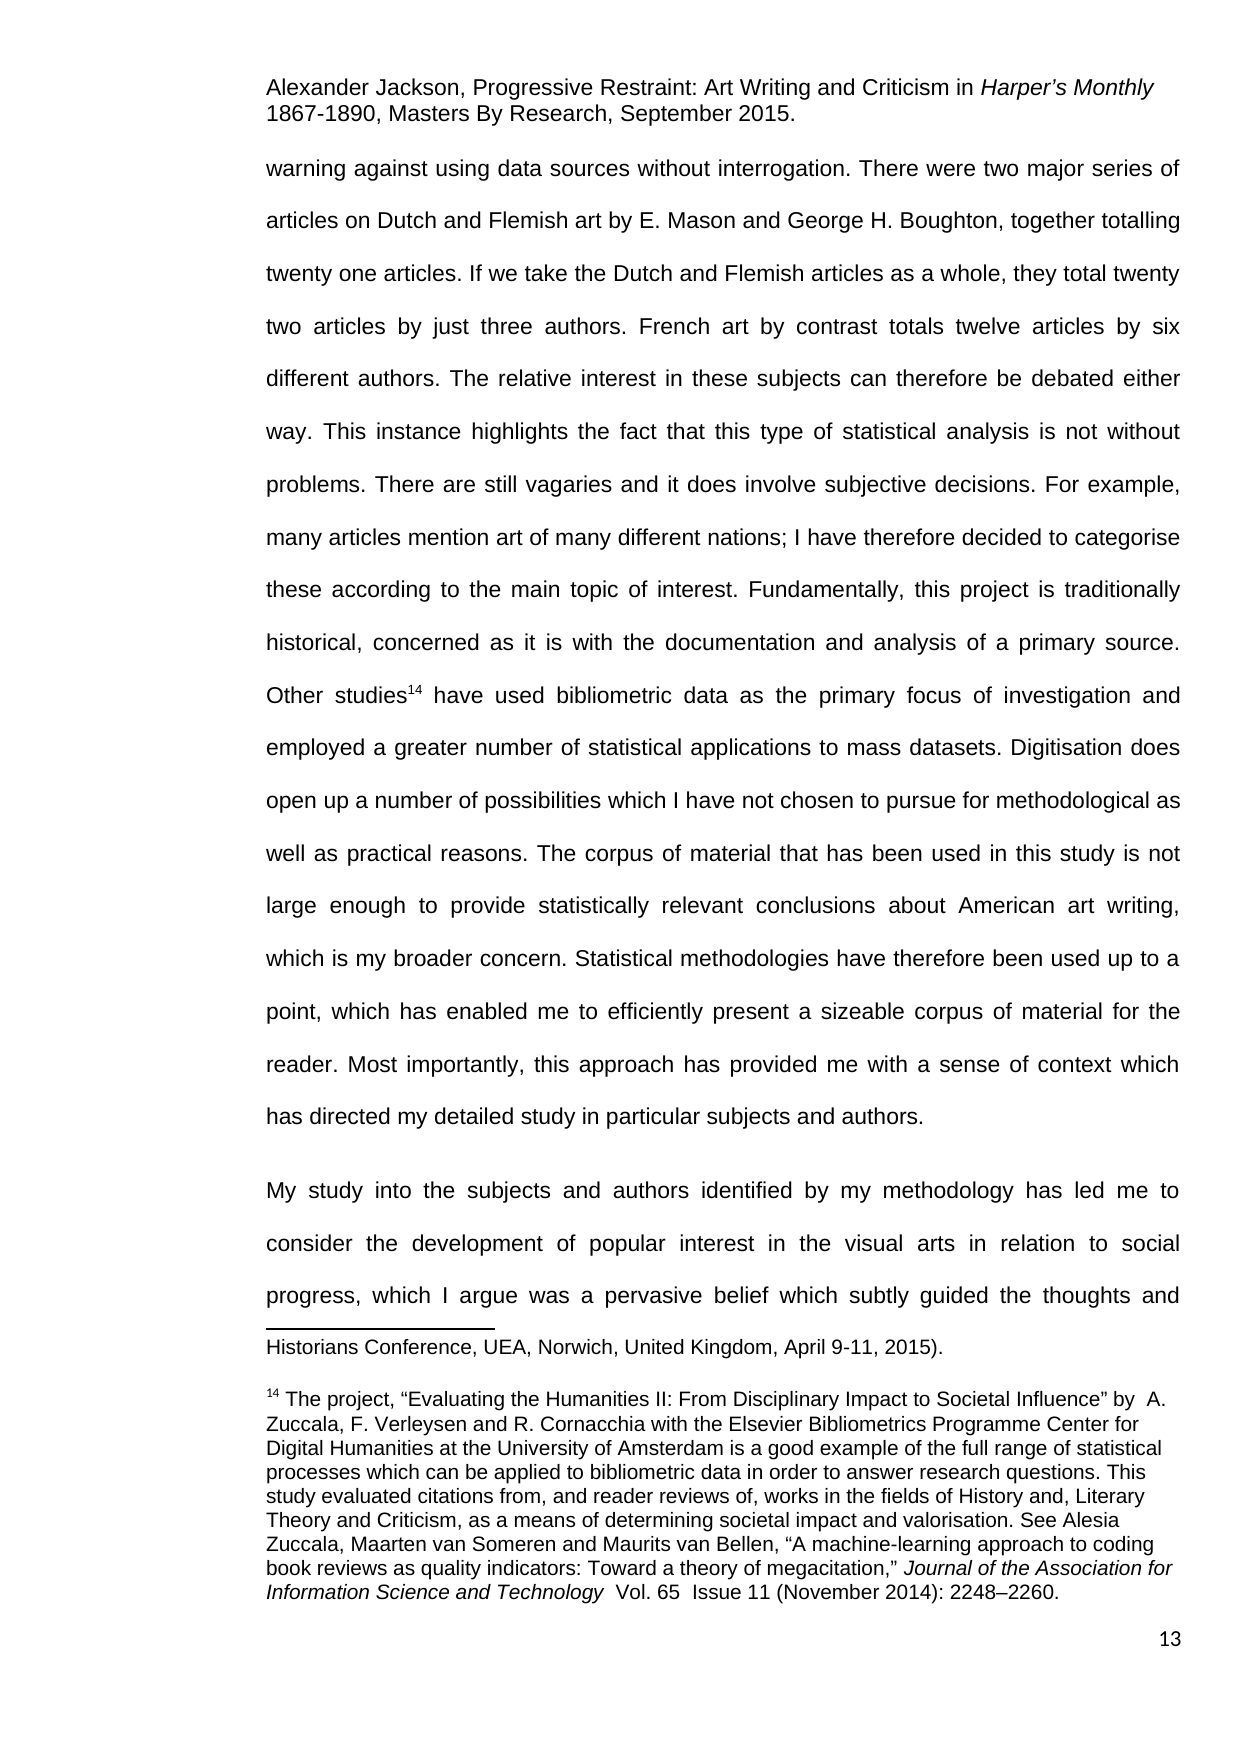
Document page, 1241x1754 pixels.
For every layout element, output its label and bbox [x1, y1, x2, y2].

text [266, 1177, 1181, 1309]
text [266, 154, 1181, 1130]
